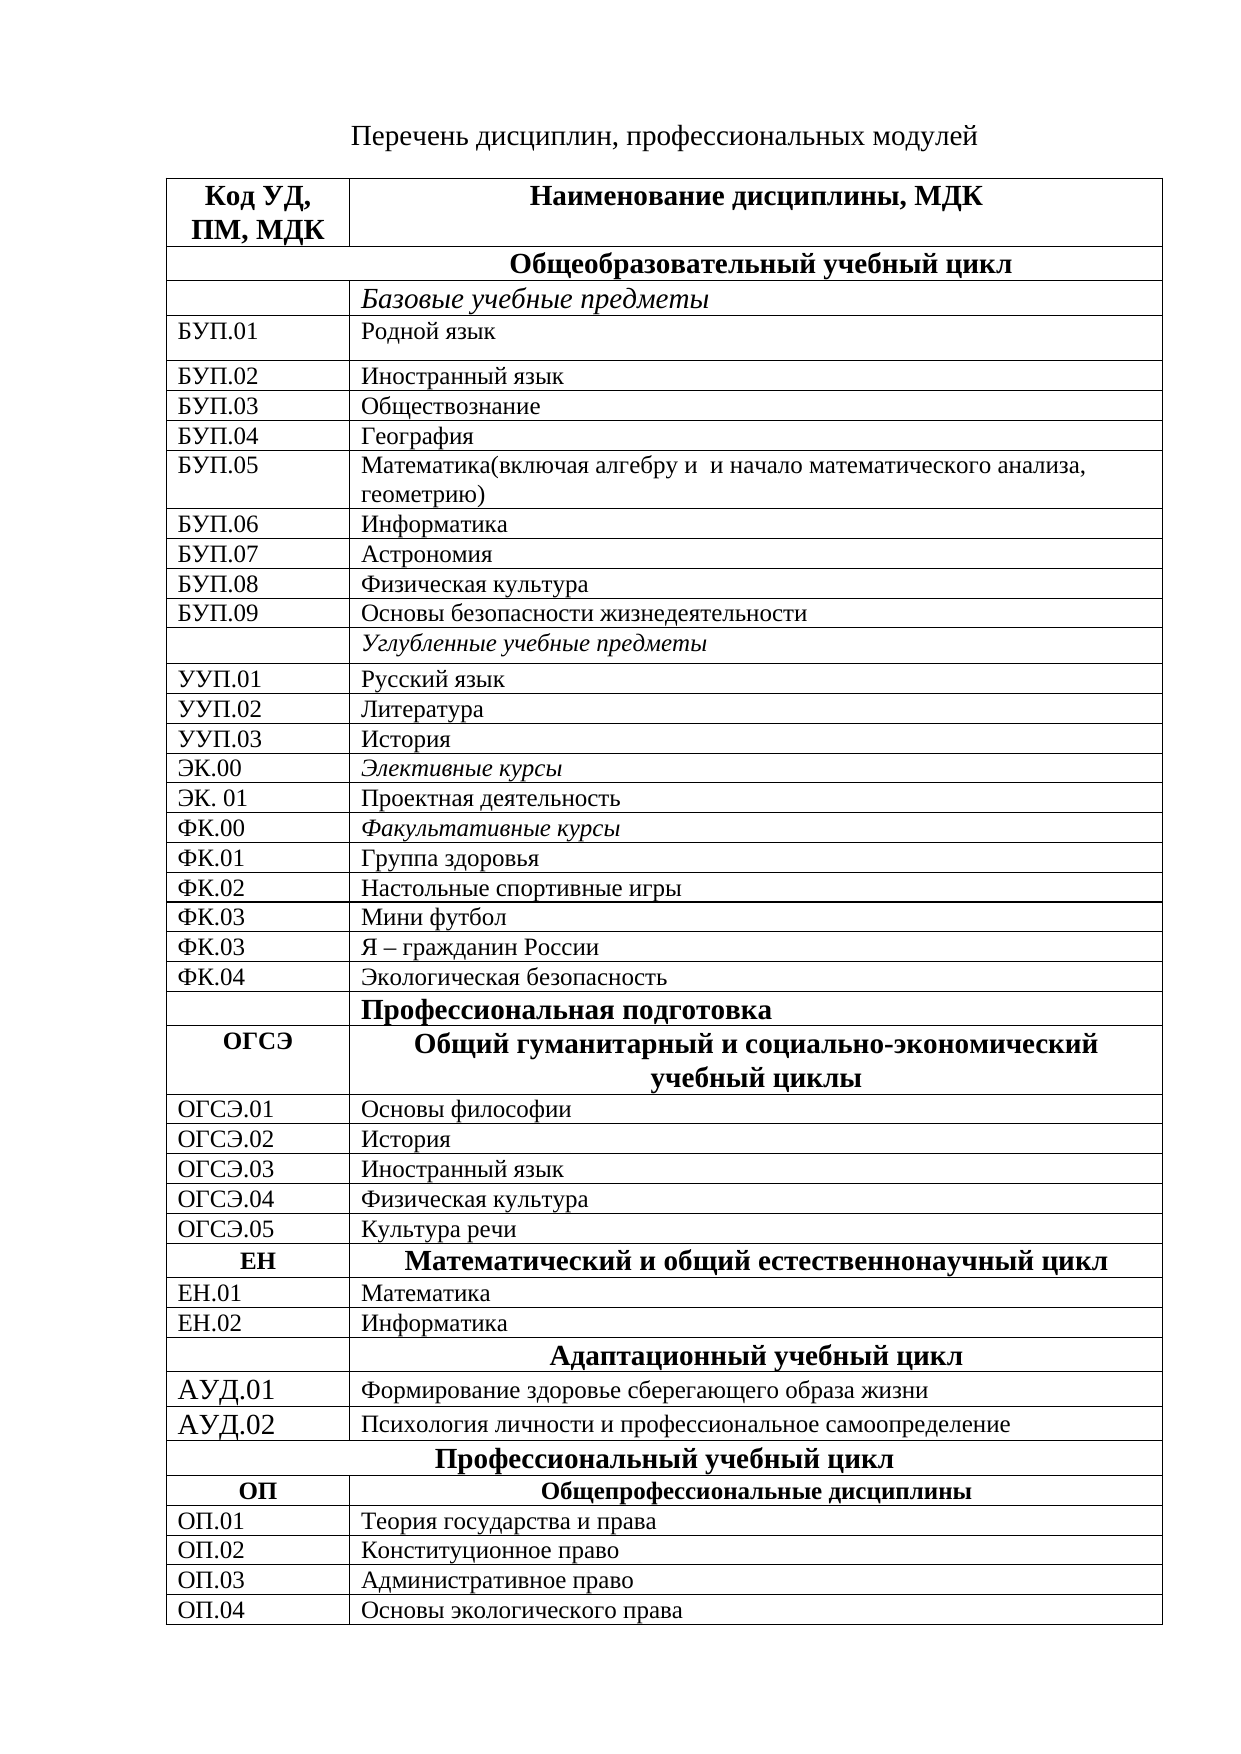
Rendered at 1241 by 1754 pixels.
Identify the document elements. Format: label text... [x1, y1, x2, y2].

table_cell Формирование здоровье сберегающего образа жизни [350, 1372, 1162, 1406]
table_cell УУП.02 [167, 694, 349, 723]
table_cell География [350, 421, 1162, 449]
table_cell Административное право [350, 1565, 1162, 1594]
table_cell Группа здоровья [350, 843, 1162, 872]
table_cell УУП.01 [167, 664, 349, 693]
table_cell УУП.03 [167, 724, 349, 752]
table_cell [167, 281, 349, 315]
table_cell Экологическая безопасность [350, 962, 1162, 991]
table_cell ЕН.01 [167, 1278, 349, 1307]
table_cell Общий гуманитарный и социально-экономический учебный циклы [350, 1026, 1162, 1093]
table_cell ЭК. 01 [167, 783, 349, 812]
table_cell БУП.01 [167, 316, 349, 360]
table_cell Проектная деятельность [350, 783, 1162, 812]
text Перечень дисциплин, профессиональных модулей [177, 118, 1152, 152]
table_cell Культура речи [350, 1214, 1162, 1242]
table_cell Математика(включая алгебру и и начало математического анализа, геометрию) [350, 451, 1162, 508]
table_cell Я – гражданин России [350, 932, 1162, 961]
table_cell АУД.01 [167, 1372, 349, 1406]
table_cell ФК.01 [167, 843, 349, 872]
table_cell БУП.08 [167, 569, 349, 597]
table_cell ОГСЭ.03 [167, 1154, 349, 1183]
table_cell ОП.04 [167, 1595, 349, 1624]
table_cell Профессиональная подготовка [350, 992, 1162, 1025]
table_cell Математика [350, 1278, 1162, 1307]
table_cell [167, 628, 349, 663]
table_cell Физическая культура [350, 569, 1162, 597]
table_cell Астрономия [350, 539, 1162, 568]
table_cell ОП.03 [167, 1565, 349, 1594]
table_cell Основы безопасности жизнедеятельности [350, 599, 1162, 627]
table_cell Углубленные учебные предметы [350, 628, 1162, 663]
table_cell ЕН.02 [167, 1308, 349, 1337]
table_cell Профессиональный учебный цикл [167, 1441, 1162, 1475]
table_cell БУП.04 [167, 421, 349, 449]
table_cell Русский язык [350, 664, 1162, 693]
table_cell Математический и общий естественнонаучный цикл [350, 1244, 1162, 1277]
table_cell ОГСЭ.05 [167, 1214, 349, 1242]
table_cell Основы философии [350, 1095, 1162, 1123]
table_cell ФК.04 [167, 962, 349, 991]
table_cell БУП.03 [167, 391, 349, 420]
table_cell ЭК.00 [167, 754, 349, 782]
table_cell Информатика [350, 1308, 1162, 1337]
table_cell Факультативные курсы [350, 813, 1162, 842]
table_cell ОГСЭ [167, 1026, 349, 1093]
table_cell ОП [167, 1476, 349, 1505]
table_cell Адаптационный учебный цикл [350, 1338, 1162, 1371]
table_cell БУП.09 [167, 599, 349, 627]
table_cell БУП.02 [167, 361, 349, 390]
table_header Код УД, ПМ, МДК [167, 179, 349, 246]
table_cell ОГСЭ.04 [167, 1184, 349, 1213]
table_cell Настольные спортивные игры [350, 873, 1162, 901]
table_cell АУД.02 [167, 1407, 349, 1440]
table_cell Психология личности и профессиональное самоопределение [350, 1407, 1162, 1440]
table_cell История [350, 724, 1162, 752]
table_cell Родной язык [350, 316, 1162, 360]
table_cell ФК.02 [167, 873, 349, 901]
table_cell ОГСЭ.01 [167, 1095, 349, 1123]
table_cell ОП.02 [167, 1536, 349, 1564]
table_cell Общеобразовательный учебный цикл [167, 247, 1162, 280]
table_cell Основы экологического права [350, 1595, 1162, 1624]
table_cell Иностранный язык [350, 1154, 1162, 1183]
table_cell ФК.00 [167, 813, 349, 842]
table_cell ФК.03 [167, 932, 349, 961]
table_cell Литература [350, 694, 1162, 723]
table_cell БУП.05 [167, 451, 349, 508]
table_cell БУП.07 [167, 539, 349, 568]
table_cell Мини футбол [350, 903, 1162, 931]
table_cell ЕН [167, 1244, 349, 1277]
table_cell Базовые учебные предметы [350, 281, 1162, 315]
table_cell ОГСЭ.02 [167, 1124, 349, 1153]
table_cell [167, 1338, 349, 1371]
table_header Наименование дисциплины, МДК [350, 179, 1162, 246]
table_cell Общепрофессиональные дисциплины [350, 1476, 1162, 1505]
table_cell [167, 992, 349, 1025]
table_cell История [350, 1124, 1162, 1153]
table_cell Обществознание [350, 391, 1162, 420]
table_cell ФК.03 [167, 903, 349, 931]
table_cell ОП.01 [167, 1506, 349, 1534]
table_cell Информатика [350, 509, 1162, 538]
table_cell Иностранный язык [350, 361, 1162, 390]
table_cell Конституционное право [350, 1536, 1162, 1564]
table_cell Теория государства и права [350, 1506, 1162, 1534]
table_cell Физическая культура [350, 1184, 1162, 1213]
table_cell Элективные курсы [350, 754, 1162, 782]
table_cell БУП.06 [167, 509, 349, 538]
